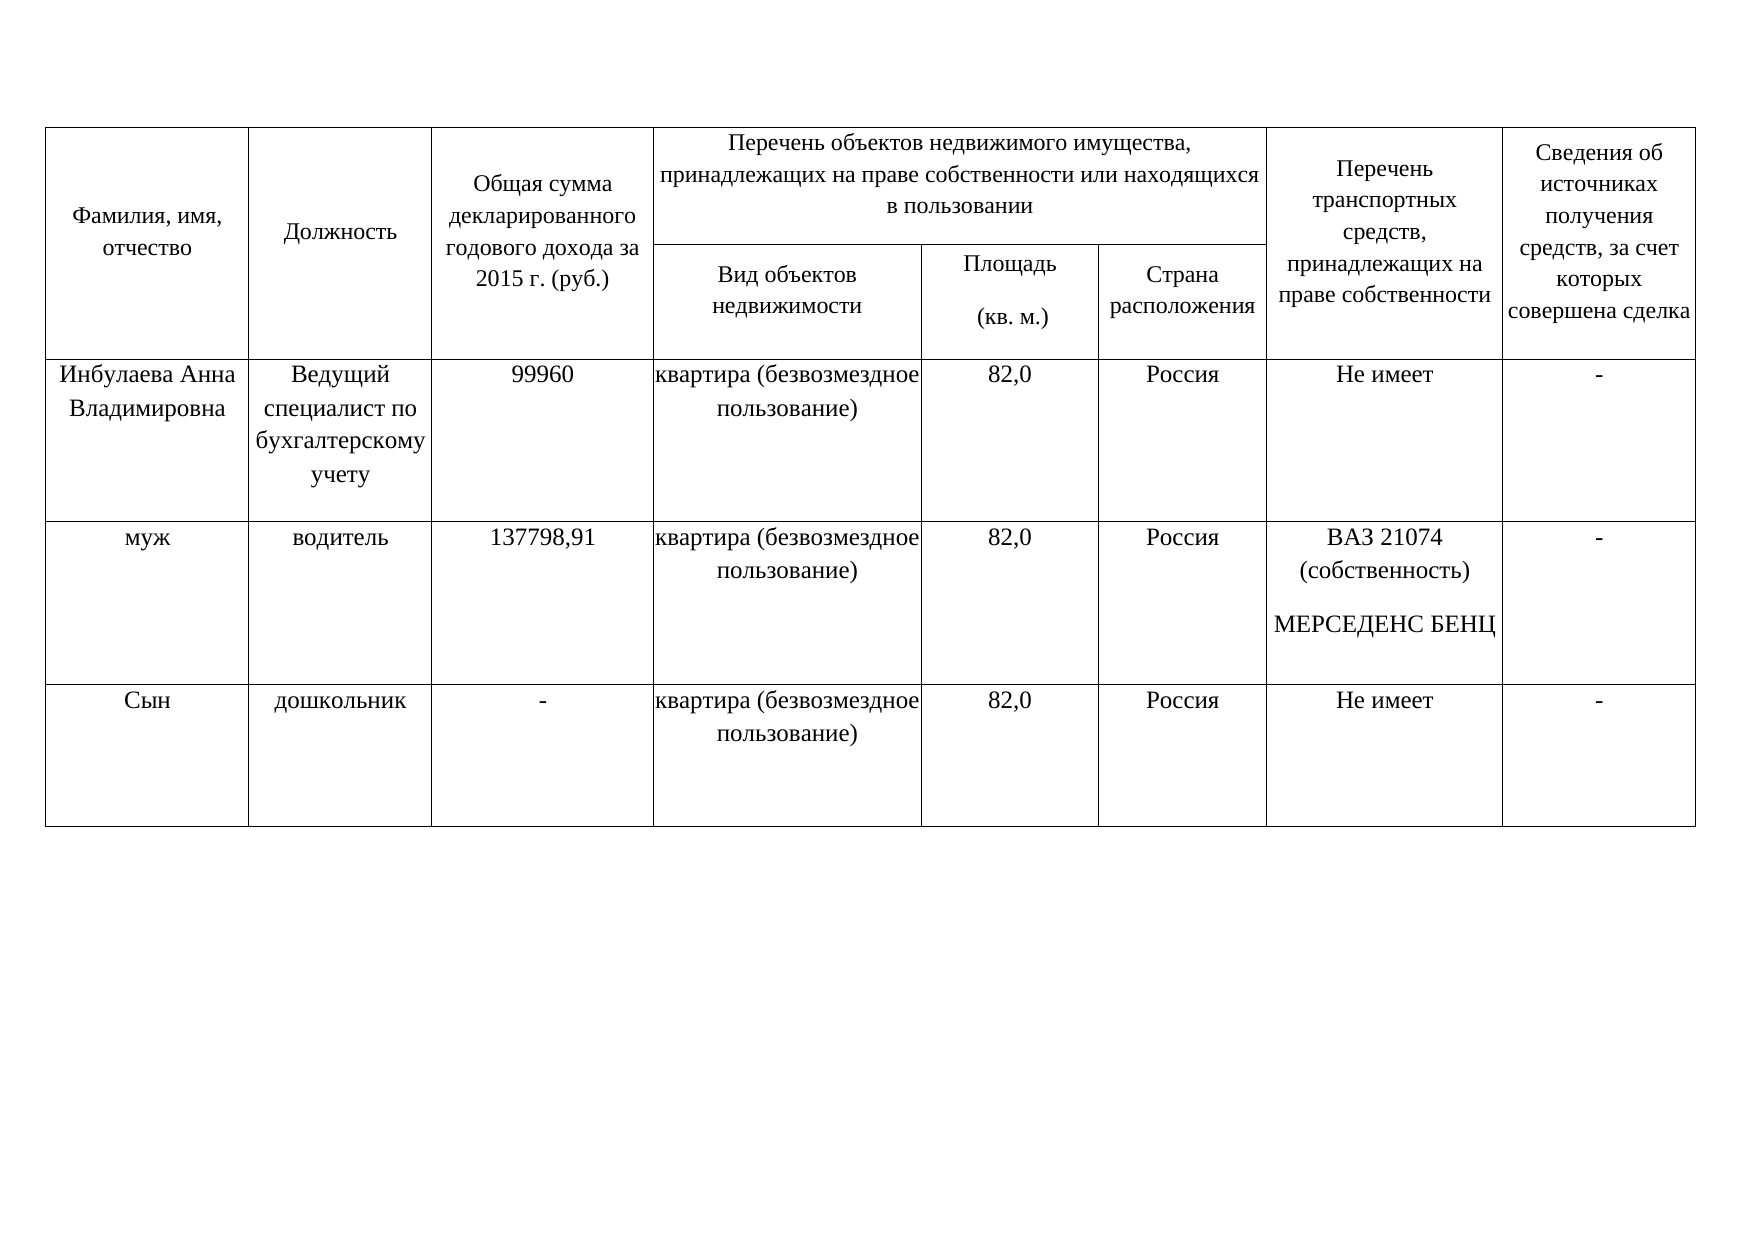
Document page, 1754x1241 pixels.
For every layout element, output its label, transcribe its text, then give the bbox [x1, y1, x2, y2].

table_cell Сын [46, 685, 248, 826]
table_cell - [1503, 360, 1695, 521]
table_header Общая сумма декларированного годового дохода за 2015 г. (руб.) [432, 128, 653, 358]
table_cell Россия [1099, 522, 1266, 684]
table_cell Россия [1099, 360, 1266, 521]
table_cell 82,0 [922, 522, 1098, 684]
table_header Фамилия, имя, отчество [46, 128, 248, 358]
table_cell Россия [1099, 685, 1266, 826]
table_cell - [432, 685, 653, 826]
table_cell водитель [249, 522, 431, 684]
table_cell Не имеет [1267, 685, 1502, 826]
table_cell - [1503, 685, 1695, 826]
table_cell Инбулаева Анна Владимировна [46, 360, 248, 521]
table_cell 82,0 [922, 360, 1098, 521]
table_header Перечень транспортных средств, принадлежащих на праве собственности [1267, 128, 1502, 358]
table_cell - [1503, 522, 1695, 684]
table_cell 82,0 [922, 685, 1098, 826]
table_cell 99960 [432, 360, 653, 521]
table_cell квартира (безвозмездное пользование) [654, 360, 921, 521]
table_header Сведения об источниках получения средств, за счет которых совершена сделка [1503, 128, 1695, 358]
table_cell Вид объектов недвижимости [654, 245, 921, 358]
table_cell Не имеет [1267, 360, 1502, 521]
table_cell муж [46, 522, 248, 684]
table_cell Страна расположения [1099, 245, 1266, 358]
table_cell ВАЗ 21074 (собственность) МЕРСЕДЕНС БЕНЦ [1267, 522, 1502, 684]
table_cell квартира (безвозмездное пользование) [654, 522, 921, 684]
table_cell 137798,91 [432, 522, 653, 684]
table_cell Ведущий специалист по бухгалтерскому учету [249, 360, 431, 521]
table_header Перечень объектов недвижимого имущества, принадлежащих на праве собственности или находящихся в пользовании [654, 128, 1266, 244]
table_cell квартира (безвозмездное пользование) [654, 685, 921, 826]
table_cell Площадь (кв. м.) [922, 245, 1098, 358]
table_header Должность [249, 128, 431, 358]
table_cell дошкольник [249, 685, 431, 826]
